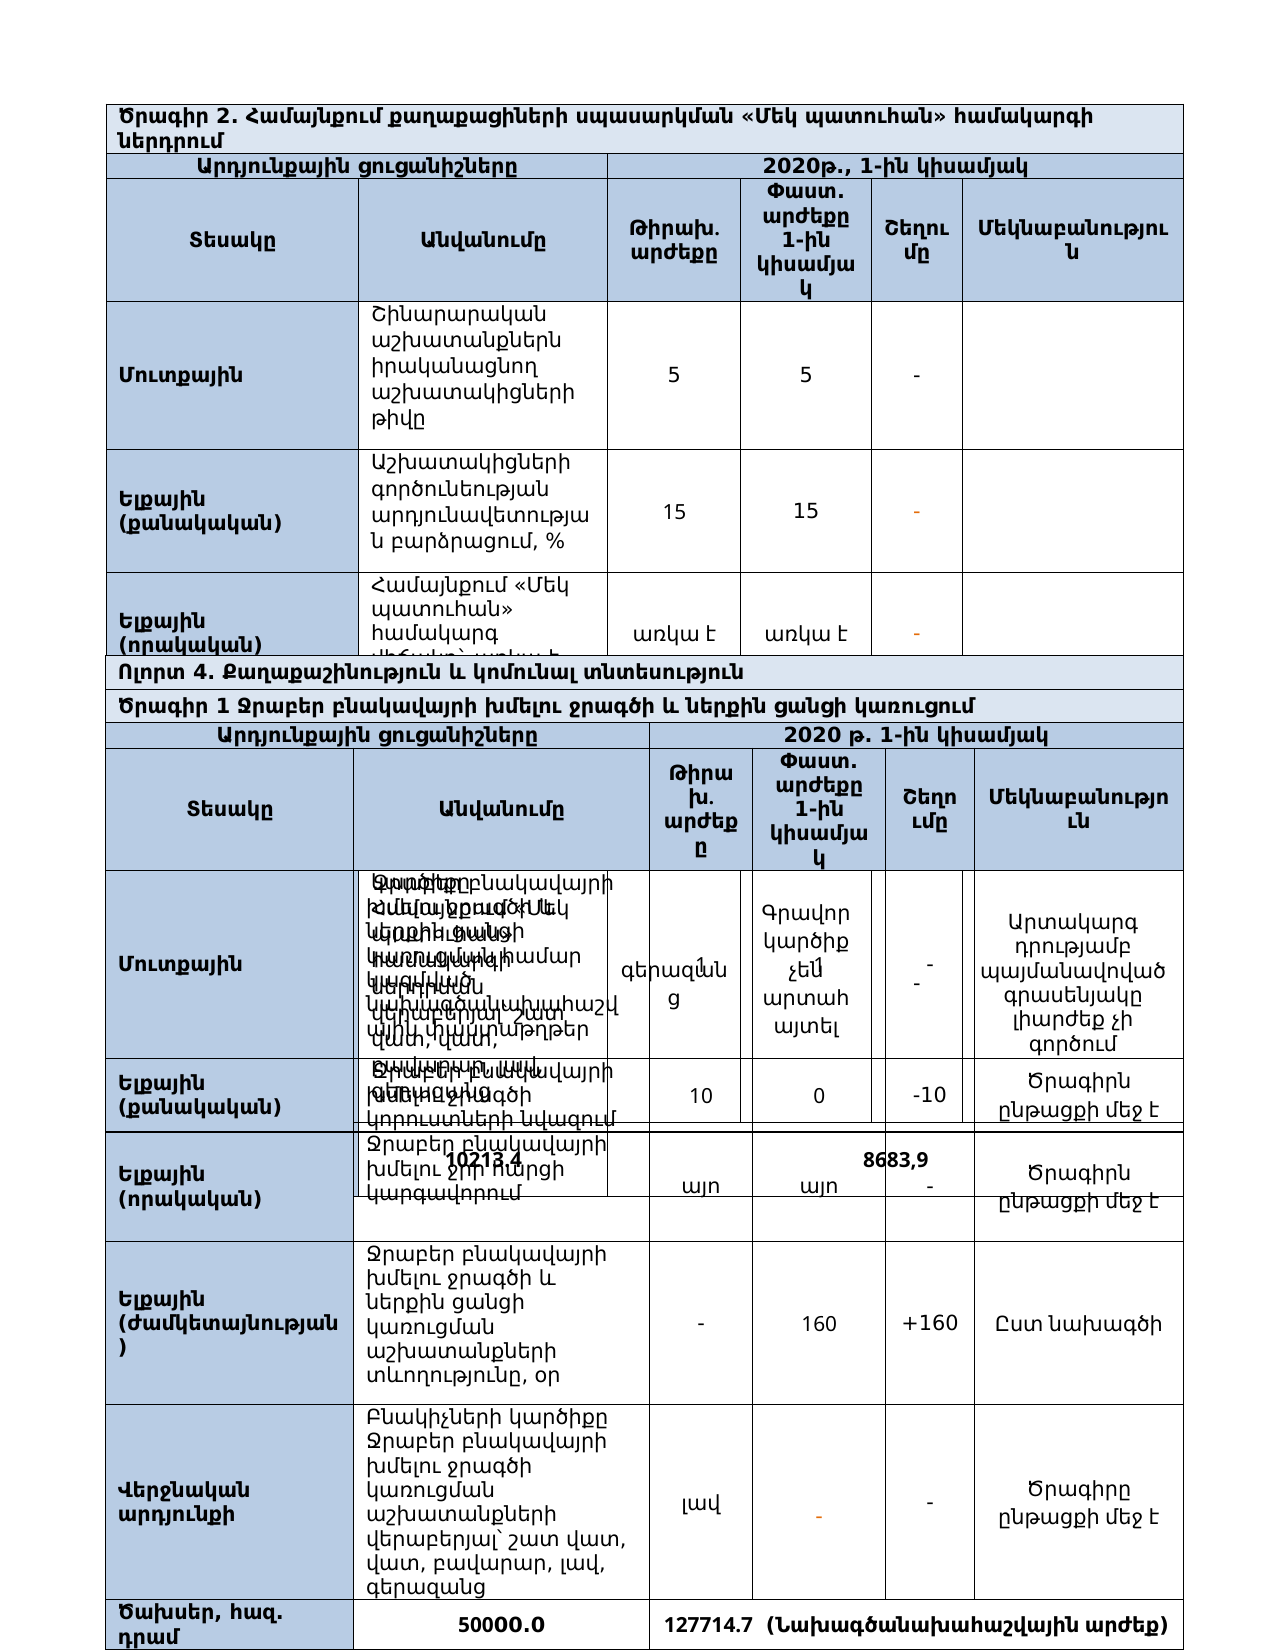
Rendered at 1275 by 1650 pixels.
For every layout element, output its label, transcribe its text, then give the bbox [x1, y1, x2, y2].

table_cell - [872, 450, 962, 572]
table_cell 1 [650, 871, 752, 1058]
table_cell 127714.7 (Նախագծանախահաշվային արժեք) [650, 1600, 1183, 1649]
table_cell Շինարարական աշխատանքներն իրականացնող աշխատակիցների թիվը [359, 302, 607, 449]
table_cell Տեսակը [106, 749, 353, 870]
table_cell [963, 573, 1183, 655]
table_cell այո [753, 1133, 885, 1241]
table_cell Ելքային (որակական) [106, 1133, 353, 1241]
table_cell Վերջնական արդյունքի [106, 1405, 353, 1599]
table_cell Ծրագիր 1 Ջրաբեր բնակավայրի խմելու ջրագծի և ներքին ցանցի կառուցում [106, 690, 1183, 722]
table_cell Ծրագիրը ընթացքի մեջ է [975, 1405, 1183, 1599]
table_cell Ծրագիրն ընթացքի մեջ է [975, 1059, 1183, 1131]
table_cell 1 [753, 871, 885, 1058]
table_cell Մեկնաբանություն [963, 179, 1183, 301]
table_cell առկա է [608, 573, 740, 655]
table_cell Արդյունքային ցուցանիշները [107, 154, 607, 178]
table_cell այո [650, 1133, 752, 1241]
table_header Ծրագիր 2. Համայնքում քաղաքացիների սպասարկման «Մեկ պատուհան» համակարգի ներդրում [107, 105, 1183, 153]
table_cell - [753, 1405, 885, 1599]
table_cell - [886, 871, 974, 1058]
table_cell առկա է [741, 573, 871, 655]
table_cell 2020թ., 1-ին կիսամյակ [608, 154, 1183, 178]
table_cell Անվանումը [354, 749, 649, 870]
table_cell լավ [650, 1405, 752, 1599]
table_cell Արդյունքային ցուցանիշները [106, 723, 649, 748]
table_cell Մուտքային [106, 871, 353, 1058]
table_cell - [886, 1133, 974, 1241]
table_cell Թիրախ. արժեքը [650, 749, 752, 870]
table_cell Շեղումը [872, 179, 962, 301]
table_cell [963, 450, 1183, 572]
table_cell 15 [608, 450, 740, 572]
table_cell 160 [753, 1242, 885, 1404]
table_cell Ծրագիրն ընթացքի մեջ է [975, 1133, 1183, 1241]
table_cell Ելքային (քանակական) [106, 1059, 353, 1131]
table_cell 50000.0 [354, 1600, 649, 1649]
table_cell 10 [650, 1059, 752, 1131]
table_cell Շեղումը [886, 749, 974, 870]
table_cell Ջրաբեր բնակավայրի խմելու ջրագծի և ներքին ցանցի կառուցման համար կազմված նախագծանախահաշվային փաստաթղթեր [354, 871, 649, 1058]
table_cell 5 [608, 302, 740, 449]
table_cell - [872, 302, 962, 449]
table_cell 5 [741, 302, 871, 449]
table_cell -10 [886, 1059, 974, 1131]
table_cell Մուտքային [107, 302, 358, 449]
table_cell 2020 թ. 1-ին կիսամյակ [650, 723, 1183, 748]
table_cell - [650, 1242, 752, 1404]
table_cell [963, 302, 1183, 449]
table_cell 0 [753, 1059, 885, 1131]
table_cell 15 [741, 450, 871, 572]
table_cell Փաստ. արժեքը 1-ին կիսամյակ [753, 749, 885, 870]
table_cell - [886, 1405, 974, 1599]
table_cell Տեսակը [107, 179, 358, 301]
table_cell Ելքային (որակական) [107, 573, 358, 655]
table_cell Բնակիչների կարծիքը Ջրաբեր բնակավայրի խմելու ջրագծի կառուցման աշխատանքների վերաբերյալ՝ շատ վատ, վատ, բավարար, լավ, գերազանց [354, 1405, 649, 1599]
table_cell +160 [886, 1242, 974, 1404]
table_cell - [872, 573, 962, 655]
table_cell Մեկնաբանություն [975, 749, 1183, 870]
table_cell Ջրաբեր բնակավայրի խմելու ջրագծի կորուստների նվազում [354, 1059, 649, 1131]
table_cell Ելքային (ժամկետայնության) [106, 1242, 353, 1404]
table_cell Ելքային (քանակական) [107, 450, 358, 572]
table_cell Ջրաբեր բնակավայրի խմելու ջրի հարցի կարգավորում [354, 1133, 649, 1241]
table_cell [975, 871, 1183, 1058]
table_cell Համայնքում «Մեկ պատուհան» համակարգ վիճակը` առկա է , առկա չէ [359, 573, 607, 655]
table_cell Ջրաբեր բնակավայրի խմելու ջրագծի և ներքին ցանցի կառուցման աշխատանքների տևողությունը, օր [354, 1242, 649, 1404]
table_cell Աշխատակիցների գործունեության արդյունավետության բարձրացում, % [359, 450, 607, 572]
table_header Ոլորտ 4. Քաղաքաշինություն և կոմունալ տնտեսություն [106, 656, 1183, 689]
table_cell Փաստ. արժեքը 1-ին կիսամյակ [741, 179, 871, 301]
table_cell Անվանումը [359, 179, 607, 301]
table_cell Ըստ նախագծի [975, 1242, 1183, 1404]
table_cell Ծախսեր, հազ. դրամ [106, 1600, 353, 1649]
table_cell Թիրախ. արժեքը [608, 179, 740, 301]
